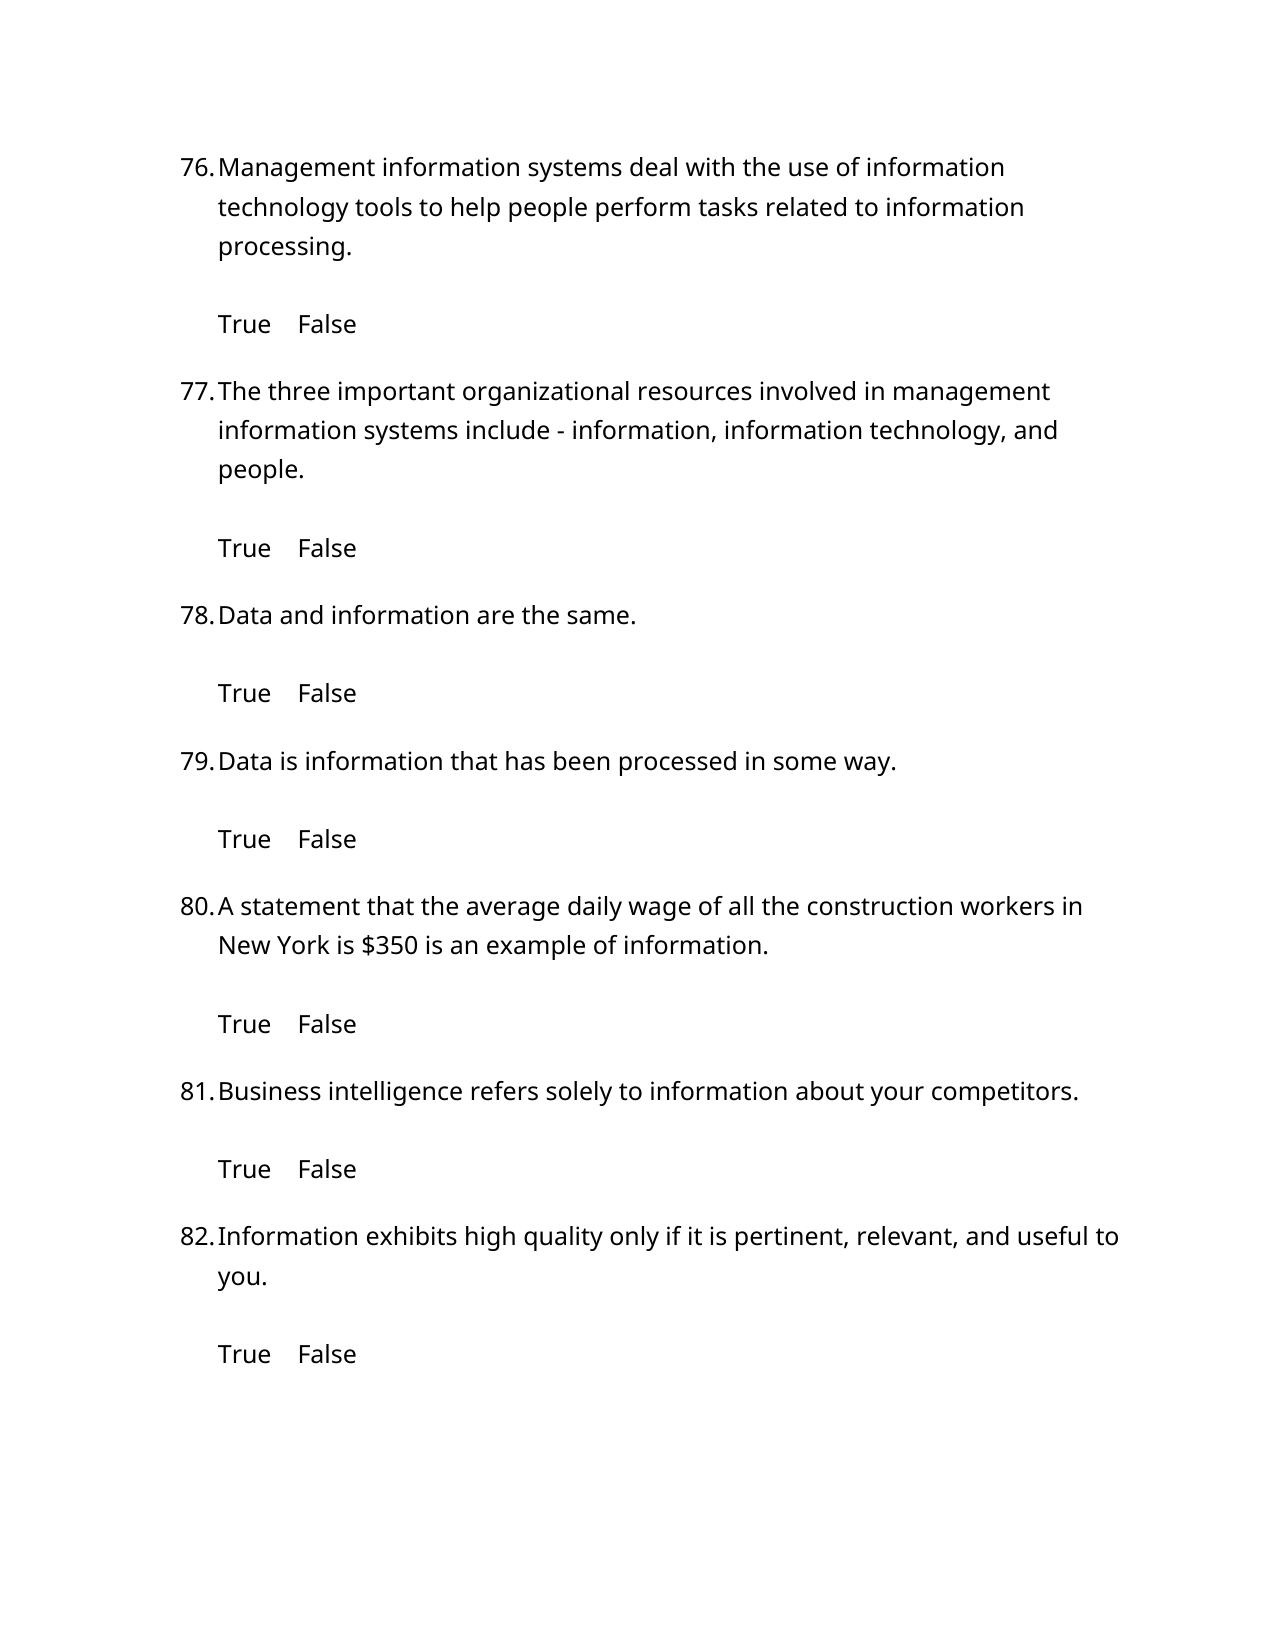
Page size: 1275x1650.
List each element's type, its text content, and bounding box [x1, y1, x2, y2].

table_header Data is information that has been processed in some way. True False [218, 743, 1125, 859]
table_header Data and information are the same. True False [218, 598, 1125, 714]
table_header 76. [180, 150, 218, 344]
table_header Business intelligence refers solely to information about your competitors. True False [218, 1074, 1125, 1190]
table_header 79. [180, 743, 218, 859]
table_header 82. [180, 1219, 218, 1374]
table_header Information exhibits high quality only if it is pertinent, relevant, and useful to you. True False [218, 1219, 1125, 1374]
table_header Management information systems deal with the use of information technology tools to help people perform tasks related to information processing. True False [218, 150, 1125, 344]
table_header A statement that the average daily wage of all the construction workers in New York is $350 is an example of information. True False [218, 889, 1125, 1044]
table_header 78. [180, 598, 218, 714]
table_header 80. [180, 889, 218, 1044]
table_header The three important organizational resources involved in management information systems include - information, information technology, and people. True False [218, 374, 1125, 568]
table_header 77. [180, 374, 218, 568]
table_header 81. [180, 1074, 218, 1190]
